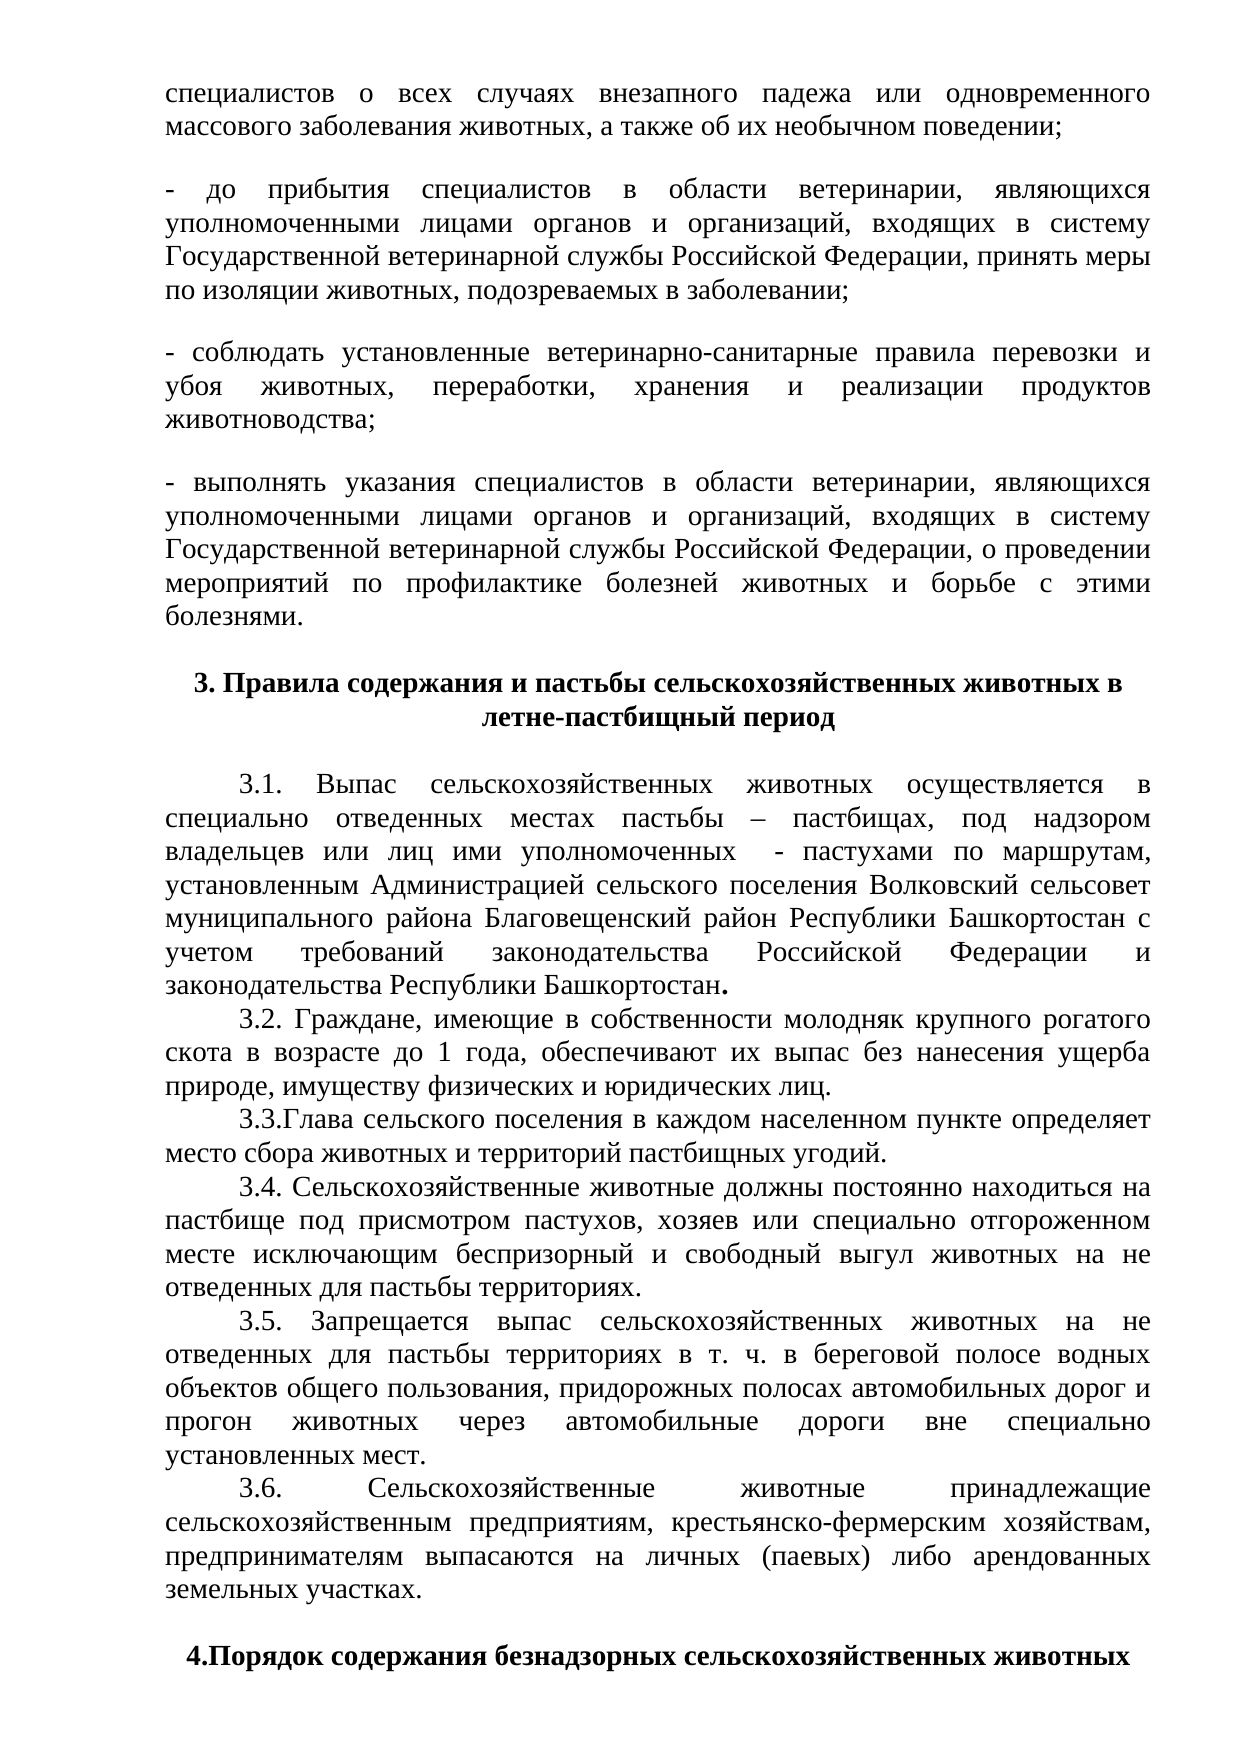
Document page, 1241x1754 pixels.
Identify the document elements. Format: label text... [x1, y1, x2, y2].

text 3.2. Граждане, имеющие в собственности молодняк крупного рогатого скота в возрасте до 1 года, обеспечивают их выпас без нанесения ущерба природе, имуществу физических и юридических лиц. [165, 1001, 1152, 1102]
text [165, 75, 1152, 142]
text 3.1. Выпас сельскохозяйственных животных осуществляется в специально отведенных местах пастьбы – пастбищах, под надзором владельцев или лиц ими уполномоченных - пастухами по маршрутам, установленным Администрацией сельского поселения Волковский сельсовет муниципального района Благовещенский район Республики Башкортостан с учетом требований законодательства Российской Федерации и законодательства Республики Башкортостан. [165, 766, 1152, 1001]
text 3.6. Сельскохозяйственные животные принадлежащие сельскохозяйственным предприятиям, крестьянско-фермерским хозяйствам, предпринимателям выпасаются на личных (паевых) либо арендованных земельных участках. [165, 1471, 1152, 1605]
text 3. Правила содержания и пастьбы сельскохозяйственных животных в летне-пастбищный период [165, 666, 1152, 733]
text - до прибытия специалистов в области ветеринарии, являющихся уполномоченными лицами органов и организаций, входящих в систему Государственной ветеринарной службы Российской Федерации, принять меры по изоляции животных, подозреваемых в заболевании; [165, 171, 1152, 305]
text - соблюдать установленные ветеринарно-санитарные правила перевозки и убоя животных, переработки, хранения и реализации продуктов животноводства; [165, 334, 1152, 435]
text 3.4. Сельскохозяйственные животные должны постоянно находиться на пастбище под присмотром пастухов, хозяев или специально отгороженном месте исключающим беспризорный и свободный выгул животных на не отведенных для пастьбы территориях. [165, 1169, 1152, 1303]
text 4.Порядок содержания безнадзорных сельскохозяйственных животных [165, 1638, 1152, 1672]
text - выполнять указания специалистов в области ветеринарии, являющихся уполномоченными лицами органов и организаций, входящих в систему Государственной ветеринарной службы Российской Федерации, о проведении мероприятий по профилактике болезней животных и борьбе с этими болезнями. [165, 464, 1152, 632]
text 3.3.Глава сельского поселения в каждом населенном пункте определяет место сбора животных и территорий пастбищных угодий. [165, 1102, 1152, 1169]
text 3.5. Запрещается выпас сельскохозяйственных животных на не отведенных для пастьбы территориях в т. ч. в береговой полосе водных объектов общего пользования, придорожных полосах автомобильных дорог и прогон животных через автомобильные дороги вне специально установленных мест. [165, 1303, 1152, 1471]
